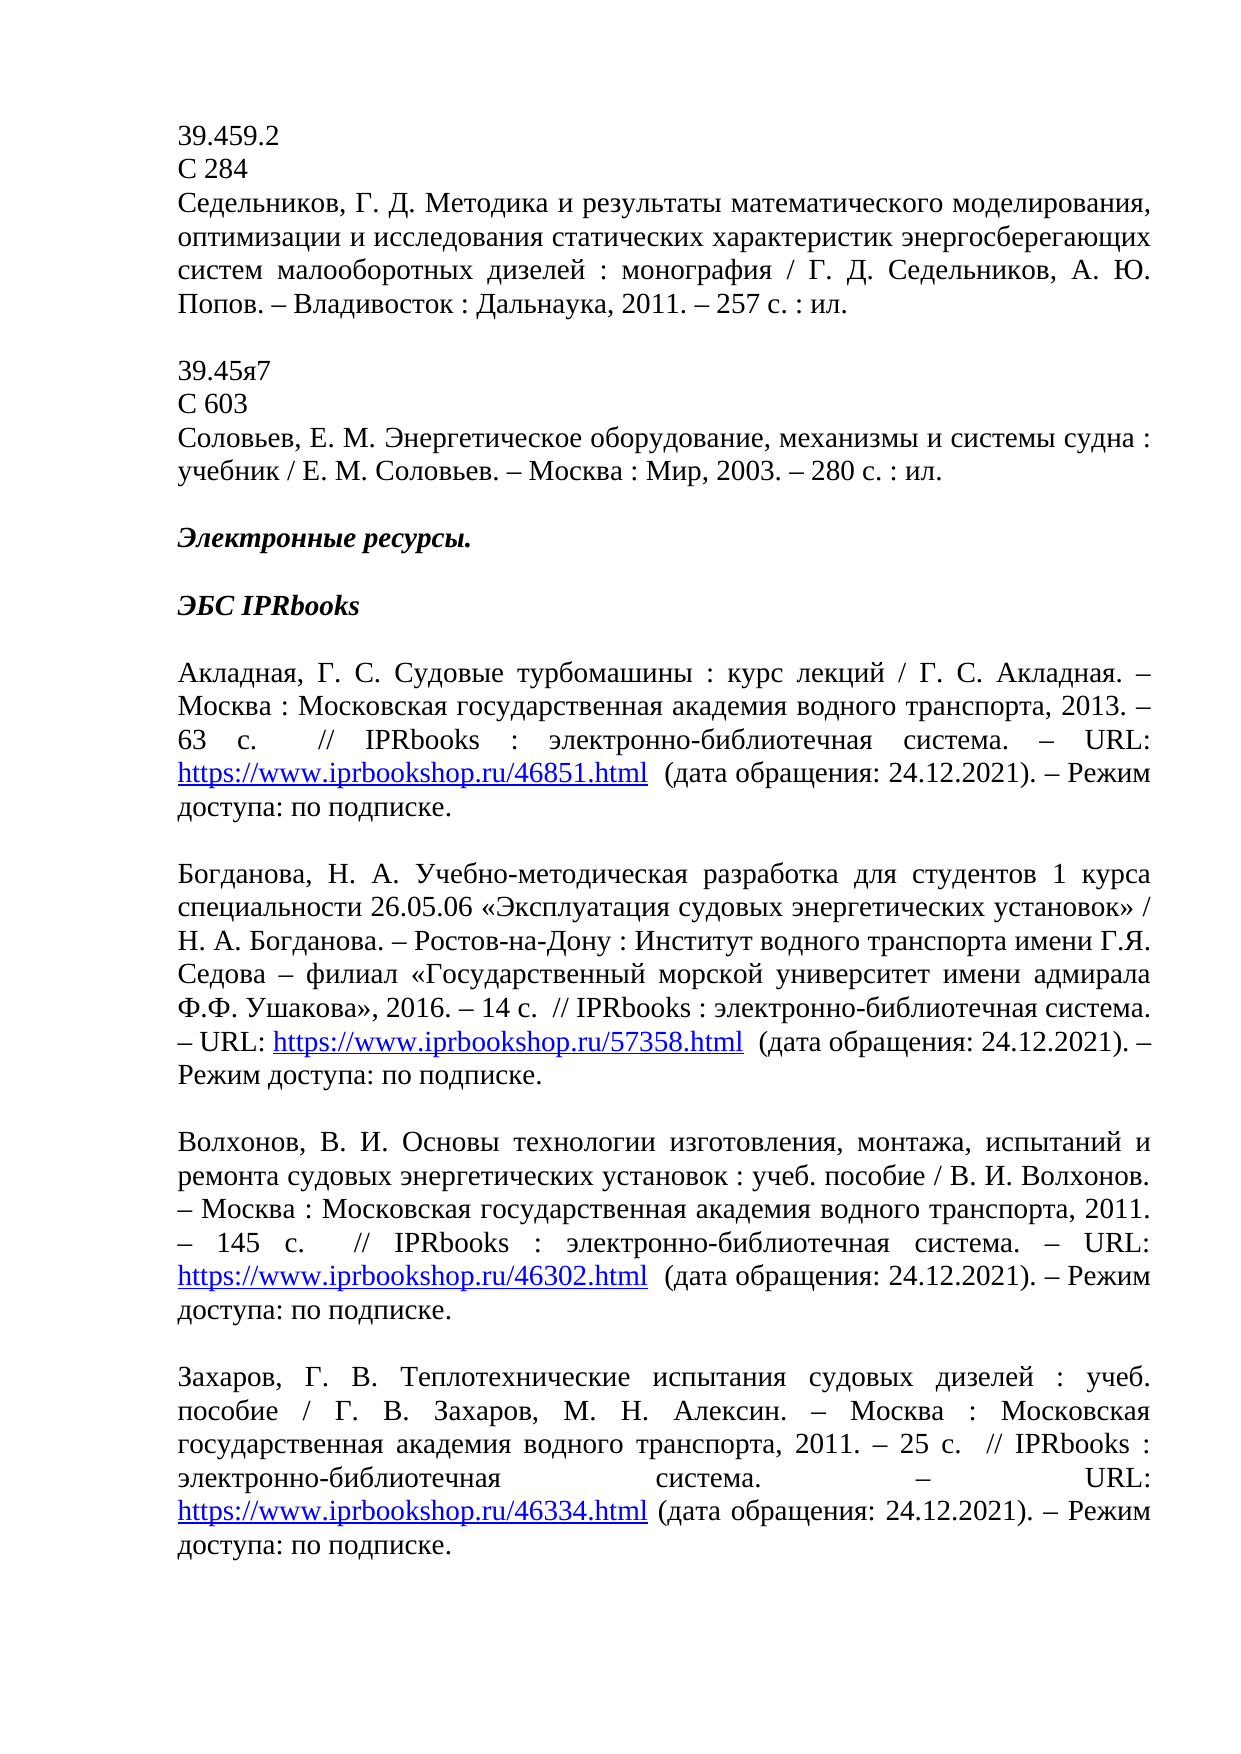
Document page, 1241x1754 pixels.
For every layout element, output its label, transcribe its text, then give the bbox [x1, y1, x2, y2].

text ЭБС IPRbooks [177, 588, 1152, 621]
text Электронные ресурсы. [177, 521, 1152, 554]
text Богданова, Н. А. Учебно-методическая разработка для студентов 1 курса специальности 26.05.06 «Эксплуатация судовых энергетических установок» / Н. А. Богданова. – Ростов-на-Дону : Институт водного транспорта имени Г.Я. Седова – филиал «Государственный морской университет имени адмирала Ф.Ф. Ушакова», 2016. – 14 c. // IPRbooks : электронно-библиотечная система. – URL: https://www.iprbookshop.ru/57358.html (дата обращения: 24.12.2021). – Режим доступа: по подписке. [177, 856, 1152, 1091]
text Седельников, Г. Д. Методика и результаты математического моделирования, оптимизации и исследования статических характеристик энергосберегающих систем малооборотных дизелей : монография / Г. Д. Седельников, А. Ю. Попов. – Владивосток : Дальнаука, 2011. – 257 с. : ил. [177, 185, 1152, 319]
text Соловьев, Е. М. Энергетическое оборудование, механизмы и системы судна : учебник / Е. М. Соловьев. – Москва : Мир, 2003. – 280 с. : ил. [177, 420, 1152, 487]
text Акладная, Г. С. Судовые турбомашины : курс лекций / Г. С. Акладная. – Москва : Московская государственная академия водного транспорта, 2013. – 63 c. // IPRbooks : электронно-библиотечная система. – URL: https://www.iprbookshop.ru/46851.html (дата обращения: 24.12.2021). – Режим доступа: по подписке. [177, 655, 1152, 822]
text Захаров, Г. В. Теплотехнические испытания судовых дизелей : учеб. пособие / Г. В. Захаров, М. Н. Алексин. – Москва : Московская государственная академия водного транспорта, 2011. – 25 c. // IPRbooks : электронно-библиотечная система. – URL: https://www.iprbookshop.ru/46334.html (дата обращения: 24.12.2021). – Режим доступа: по подписке. [177, 1359, 1152, 1560]
text 39.45я7 С 603 [177, 353, 1152, 420]
text 39.459.2 С 284 [177, 118, 1152, 185]
text Волхонов, В. И. Основы технологии изготовления, монтажа, испытаний и ремонта судовых энергетических установок : учеб. пособие / В. И. Волхонов. – Москва : Московская государственная академия водного транспорта, 2011. – 145 c. // IPRbooks : электронно-библиотечная система. – URL: https://www.iprbookshop.ru/46302.html (дата обращения: 24.12.2021). – Режим доступа: по подписке. [177, 1124, 1152, 1326]
